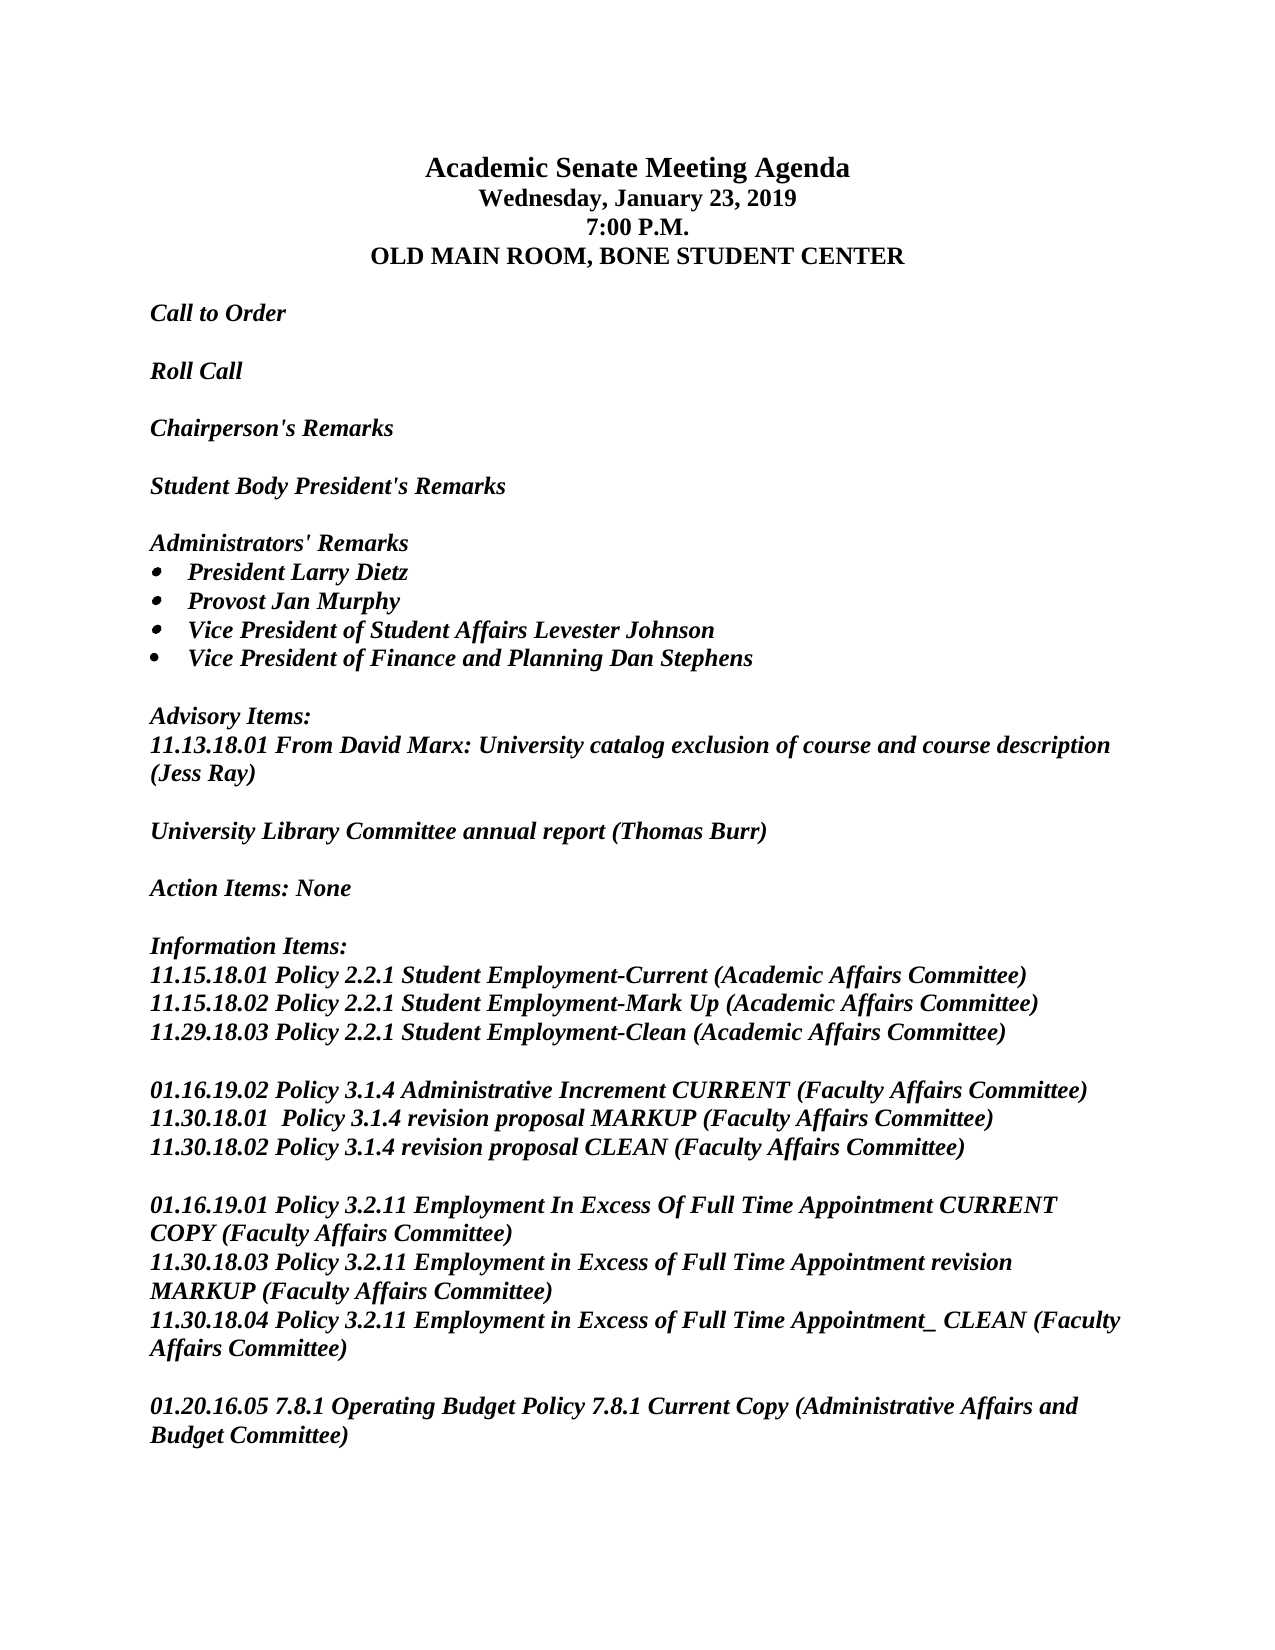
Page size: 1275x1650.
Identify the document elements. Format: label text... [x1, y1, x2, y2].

text Student Body President's Remarks [150, 471, 1125, 500]
text 11.30.18.04 Policy 3.2.11 Employment in Excess of Full Time Appointment_ CLEAN (Faculty Affairs Committee) [150, 1305, 1125, 1362]
text 11.15.18.02 Policy 2.2.1 Student Employment-Mark Up (Academic Affairs Committee) [150, 988, 1125, 1017]
text 11.30.18.01 Policy 3.1.4 revision proposal MARKUP (Faculty Affairs Committee) [150, 1103, 1125, 1132]
text Administrators' Remarks [150, 528, 1125, 557]
text Information Items: [150, 931, 1125, 960]
text Advisory Items: [150, 701, 1125, 730]
text 01.20.16.05 7.8.1 Operating Budget Policy 7.8.1 Current Copy (Administrative Affairs and Budget Committee) [150, 1391, 1125, 1448]
list Vice President of Student Affairs Levester Johnson [150, 615, 1125, 643]
text University Library Committee annual report (Thomas Burr) [150, 816, 1125, 845]
text Call to Order [150, 298, 1125, 327]
text Action Items: None [150, 873, 1125, 902]
text 01.16.19.01 Policy 3.2.11 Employment In Excess Of Full Time Appointment CURRENT COPY (Faculty Affairs Committee) [150, 1190, 1125, 1247]
text 11.15.18.01 Policy 2.2.1 Student Employment-Current (Academic Affairs Committee) [150, 960, 1125, 988]
text 11.29.18.03 Policy 2.2.1 Student Employment-Clean (Academic Affairs Committee) [150, 1017, 1125, 1046]
text Wednesday, January 23, 2019 [150, 183, 1125, 212]
text 01.16.19.02 Policy 3.1.4 Administrative Increment CURRENT (Faculty Affairs Committee) [150, 1075, 1125, 1103]
text 11.30.18.02 Policy 3.1.4 revision proposal CLEAN (Faculty Affairs Committee) [150, 1132, 1125, 1161]
text 7:00 P.M. [150, 212, 1125, 241]
text Roll Call [150, 356, 1125, 385]
text Chairperson's Remarks [150, 413, 1125, 442]
list President Larry Dietz [150, 557, 1125, 586]
text 11.30.18.03 Policy 3.2.11 Employment in Excess of Full Time Appointment revision MARKUP (Faculty Affairs Committee) [150, 1247, 1125, 1305]
list Vice President of Finance and Planning Dan Stephens [150, 643, 1125, 672]
text Academic Senate Meeting Agenda [150, 150, 1125, 183]
text OLD MAIN ROOM, BONE STUDENT CENTER [150, 241, 1125, 270]
text 11.13.18.01 From David Marx: University catalog exclusion of course and course description (Jess Ray) [150, 730, 1125, 787]
list Provost Jan Murphy [150, 586, 1125, 615]
